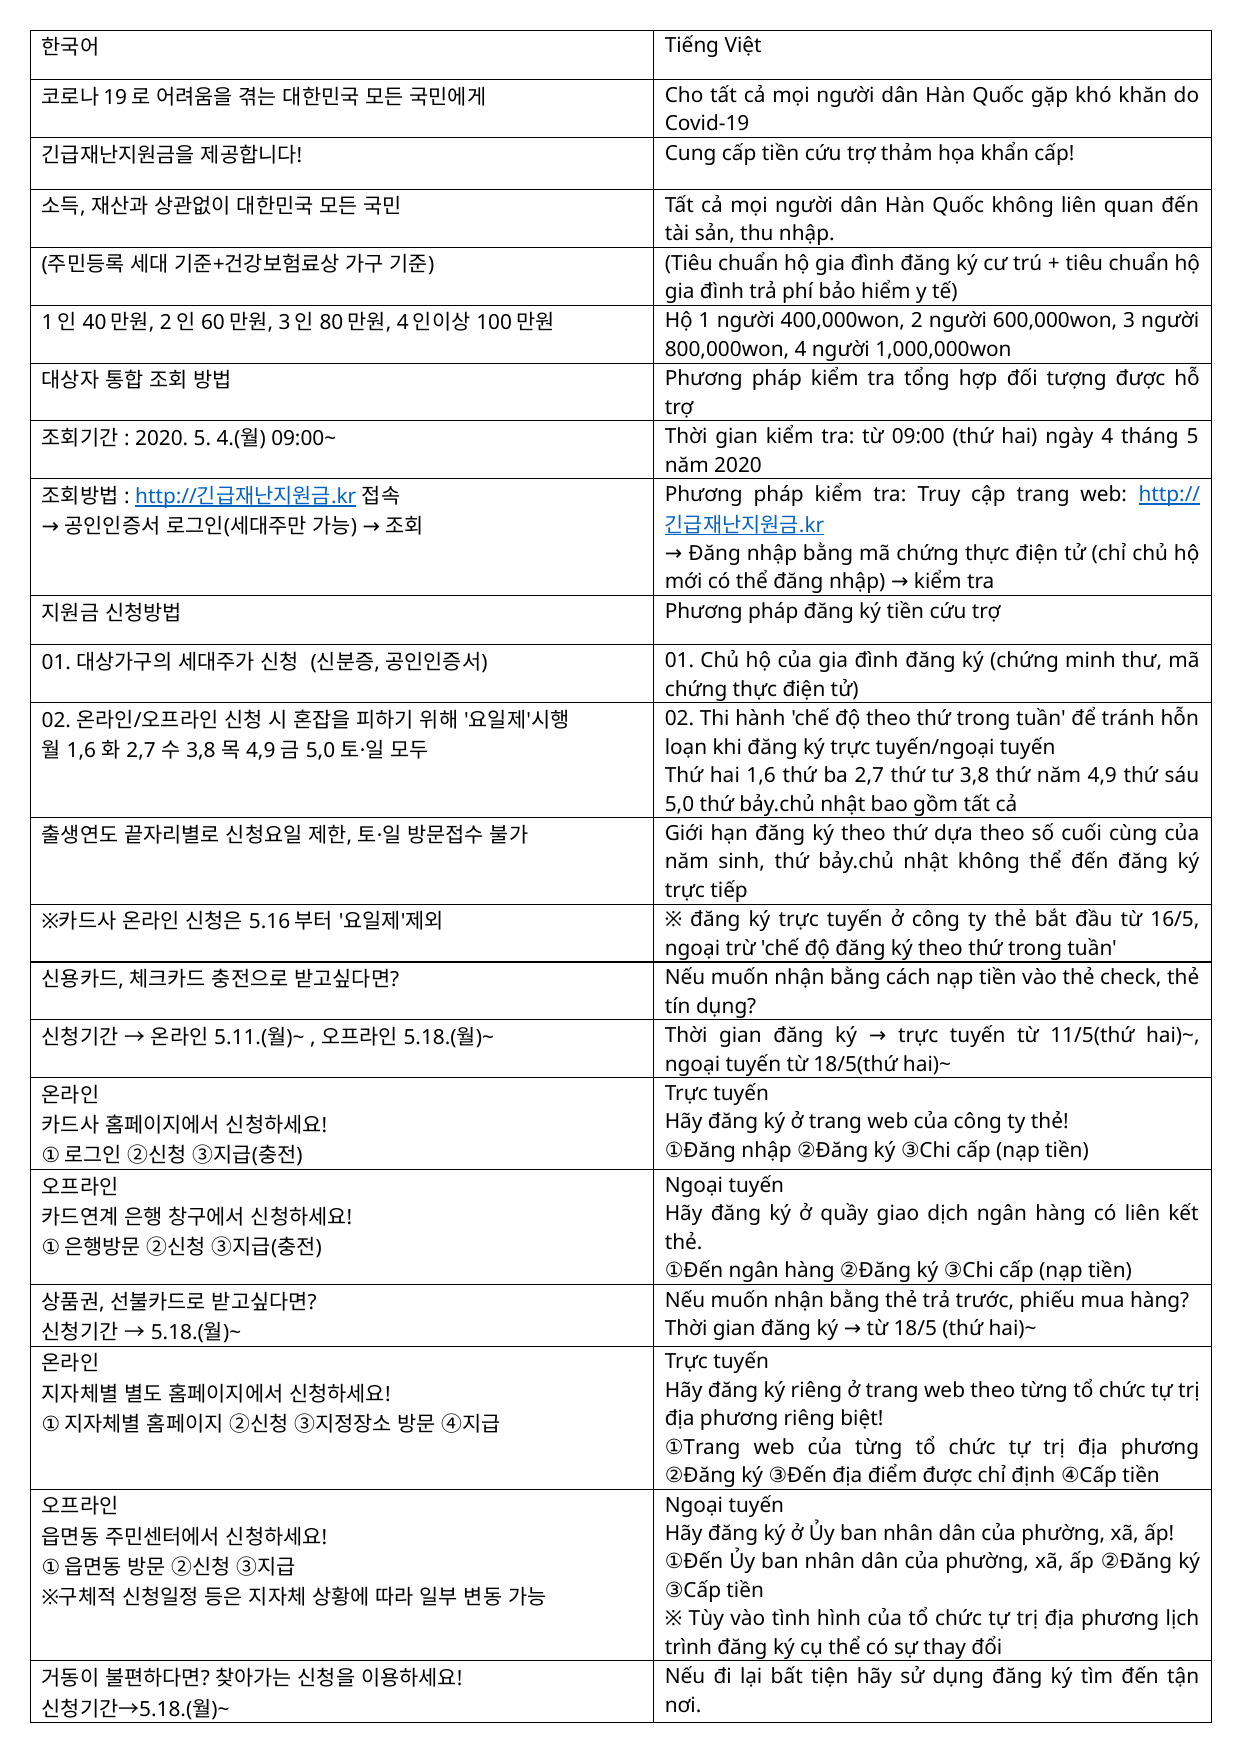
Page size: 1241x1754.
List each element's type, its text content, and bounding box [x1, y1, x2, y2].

table_cell 온라인 지자체별 별도 홈페이지에서 신청하세요! ①지자체별 홈페이지 ②신청 ③지정장소 방문 ④지급 [31, 1347, 653, 1489]
table_cell 긴급재난지원금을 제공합니다! [31, 138, 653, 189]
table_cell 신청기간 → 온라인 5.11.(월)~ , 오프라인 5.18.(월)~ [31, 1020, 653, 1077]
table_cell Trực tuyến Hãy đăng ký riêng ở trang web theo từng tổ chức tự trị địa phương riêng biệt! ①Trang web của từng tổ chức tự trị địa phương ②Đăng ký ③Đến địa điểm được chỉ định ④Cấp tiền [654, 1347, 1211, 1489]
table_cell Cho tất cả mọi người dân Hàn Quốc gặp khó khăn do Covid-19 [654, 80, 1211, 137]
table_cell 신용카드, 체크카드 충전으로 받고싶다면? [31, 963, 653, 1019]
table_cell 오프라인 읍면동 주민센터에서 신청하세요! ①읍면동 방문 ②신청 ③지급 ※구체적 신청일정 등은 지자체 상황에 따라 일부 변동 가능 [31, 1490, 653, 1660]
table_cell 오프라인 카드연계 은행 창구에서 신청하세요! ①은행방문 ②신청 ③지급(충전) [31, 1170, 653, 1284]
table_cell 대상자 통합 조회 방법 [31, 364, 653, 420]
table_cell Phương pháp kiểm tra: Truy cập trang web: http://긴급재난지원금.kr → Đăng nhập bằng mã chứng thực điện tử (chỉ chủ hộ mới có thể đăng nhập) → kiểm tra [654, 479, 1211, 595]
table_cell 1인 40만원, 2인 60만원, 3인 80만원, 4인이상 100만원 [31, 306, 653, 362]
table_cell 출생연도 끝자리별로 신청요일 제한, 토·일 방문접수 불가 [31, 818, 653, 903]
table_cell ※카드사 온라인 신청은 5.16부터 '요일제'제외 [31, 905, 653, 961]
table_cell 조회방법 : http://긴급재난지원금.kr 접속 → 공인인증서 로그인(세대주만 가능) → 조회 [31, 479, 653, 595]
table_cell Ngoại tuyến Hãy đăng ký ở Ủy ban nhân dân của phường, xã, ấp! ①Đến Ủy ban nhân dân của phường, xã, ấp ②Đăng ký ③Cấp tiền ※ Tùy vào tình hình của tổ chức tự trị địa phương lịch trình đăng ký cụ thể có sự thay đổi [654, 1490, 1211, 1660]
table_cell 02. Thi hành 'chế độ theo thứ trong tuần' để tránh hỗn loạn khi đăng ký trực tuyến/ngoại tuyến Thứ hai 1,6 thứ ba 2,7 thứ tư 3,8 thứ năm 4,9 thứ sáu 5,0 thứ bảy.chủ nhật bao gồm tất cả [654, 703, 1211, 817]
table_cell (Tiêu chuẩn hộ gia đình đăng ký cư trú + tiêu chuẩn hộ gia đình trả phí bảo hiểm y tế) [654, 248, 1211, 304]
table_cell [31, 1661, 653, 1722]
table_cell 01. 대상가구의 세대주가 신청 (신분증, 공인인증서) [31, 645, 653, 702]
table_cell Nếu muốn nhận bằng thẻ trả trước, phiếu mua hàng? Thời gian đăng ký → từ 18/5 (thứ hai)~ [654, 1285, 1211, 1346]
table_cell Giới hạn đăng ký theo thứ dựa theo số cuối cùng của năm sinh, thứ bảy.chủ nhật không thể đến đăng ký trực tiếp [654, 818, 1211, 903]
table_cell 01. Chủ hộ của gia đình đăng ký (chứng minh thư, mã chứng thực điện tử) [654, 645, 1211, 702]
table_cell Phương pháp đăng ký tiền cứu trợ [654, 596, 1211, 644]
table_cell Thời gian kiểm tra: từ 09:00 (thứ hai) ngày 4 tháng 5 năm 2020 [654, 421, 1211, 478]
table_cell 온라인 카드사 홈페이지에서 신청하세요! ①로그인 ②신청 ③지급(충전) [31, 1078, 653, 1169]
table_cell Hộ 1 người 400,000won, 2 người 600,000won, 3 người 800,000won, 4 người 1,000,000won [654, 306, 1211, 362]
table_cell 코로나19로 어려움을 겪는 대한민국 모든 국민에게 [31, 80, 653, 137]
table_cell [654, 1661, 1211, 1722]
table_cell Trực tuyến Hãy đăng ký ở trang web của công ty thẻ! ①Đăng nhập ②Đăng ký ③Chi cấp (nạp tiền) [654, 1078, 1211, 1169]
table_cell Tất cả mọi người dân Hàn Quốc không liên quan đến tài sản, thu nhập. [654, 190, 1211, 247]
table_cell Cung cấp tiền cứu trợ thảm họa khẩn cấp! [654, 138, 1211, 189]
table_header Tiếng Việt [654, 31, 1211, 79]
table_cell Ngoại tuyến Hãy đăng ký ở quầy giao dịch ngân hàng có liên kết thẻ. ①Đến ngân hàng ②Đăng ký ③Chi cấp (nạp tiền) [654, 1170, 1211, 1284]
table_cell Thời gian đăng ký → trực tuyến từ 11/5(thứ hai)~, ngoại tuyến từ 18/5(thứ hai)~ [654, 1020, 1211, 1077]
table_cell 상품권, 선불카드로 받고싶다면? 신청기간 → 5.18.(월)~ [31, 1285, 653, 1346]
table_cell 소득, 재산과 상관없이 대한민국 모든 국민 [31, 190, 653, 247]
table_header 한국어 [31, 31, 653, 79]
table_cell ※ đăng ký trực tuyến ở công ty thẻ bắt đầu từ 16/5, ngoại trừ 'chế độ đăng ký theo thứ trong tuần' [654, 905, 1211, 961]
table_cell 조회기간 : 2020. 5. 4.(월) 09:00~ [31, 421, 653, 478]
table_cell (주민등록 세대 기준+건강보험료상 가구 기준) [31, 248, 653, 304]
table_cell 02. 온라인/오프라인 신청 시 혼잡을 피하기 위해 '요일제'시행 월 1,6 화 2,7 수 3,8 목 4,9 금 5,0 토·일 모두 [31, 703, 653, 817]
table_cell 지원금 신청방법 [31, 596, 653, 644]
table_cell Nếu muốn nhận bằng cách nạp tiền vào thẻ check, thẻ tín dụng? [654, 963, 1211, 1019]
table_cell Phương pháp kiểm tra tổng hợp đối tượng được hỗ trợ [654, 364, 1211, 420]
